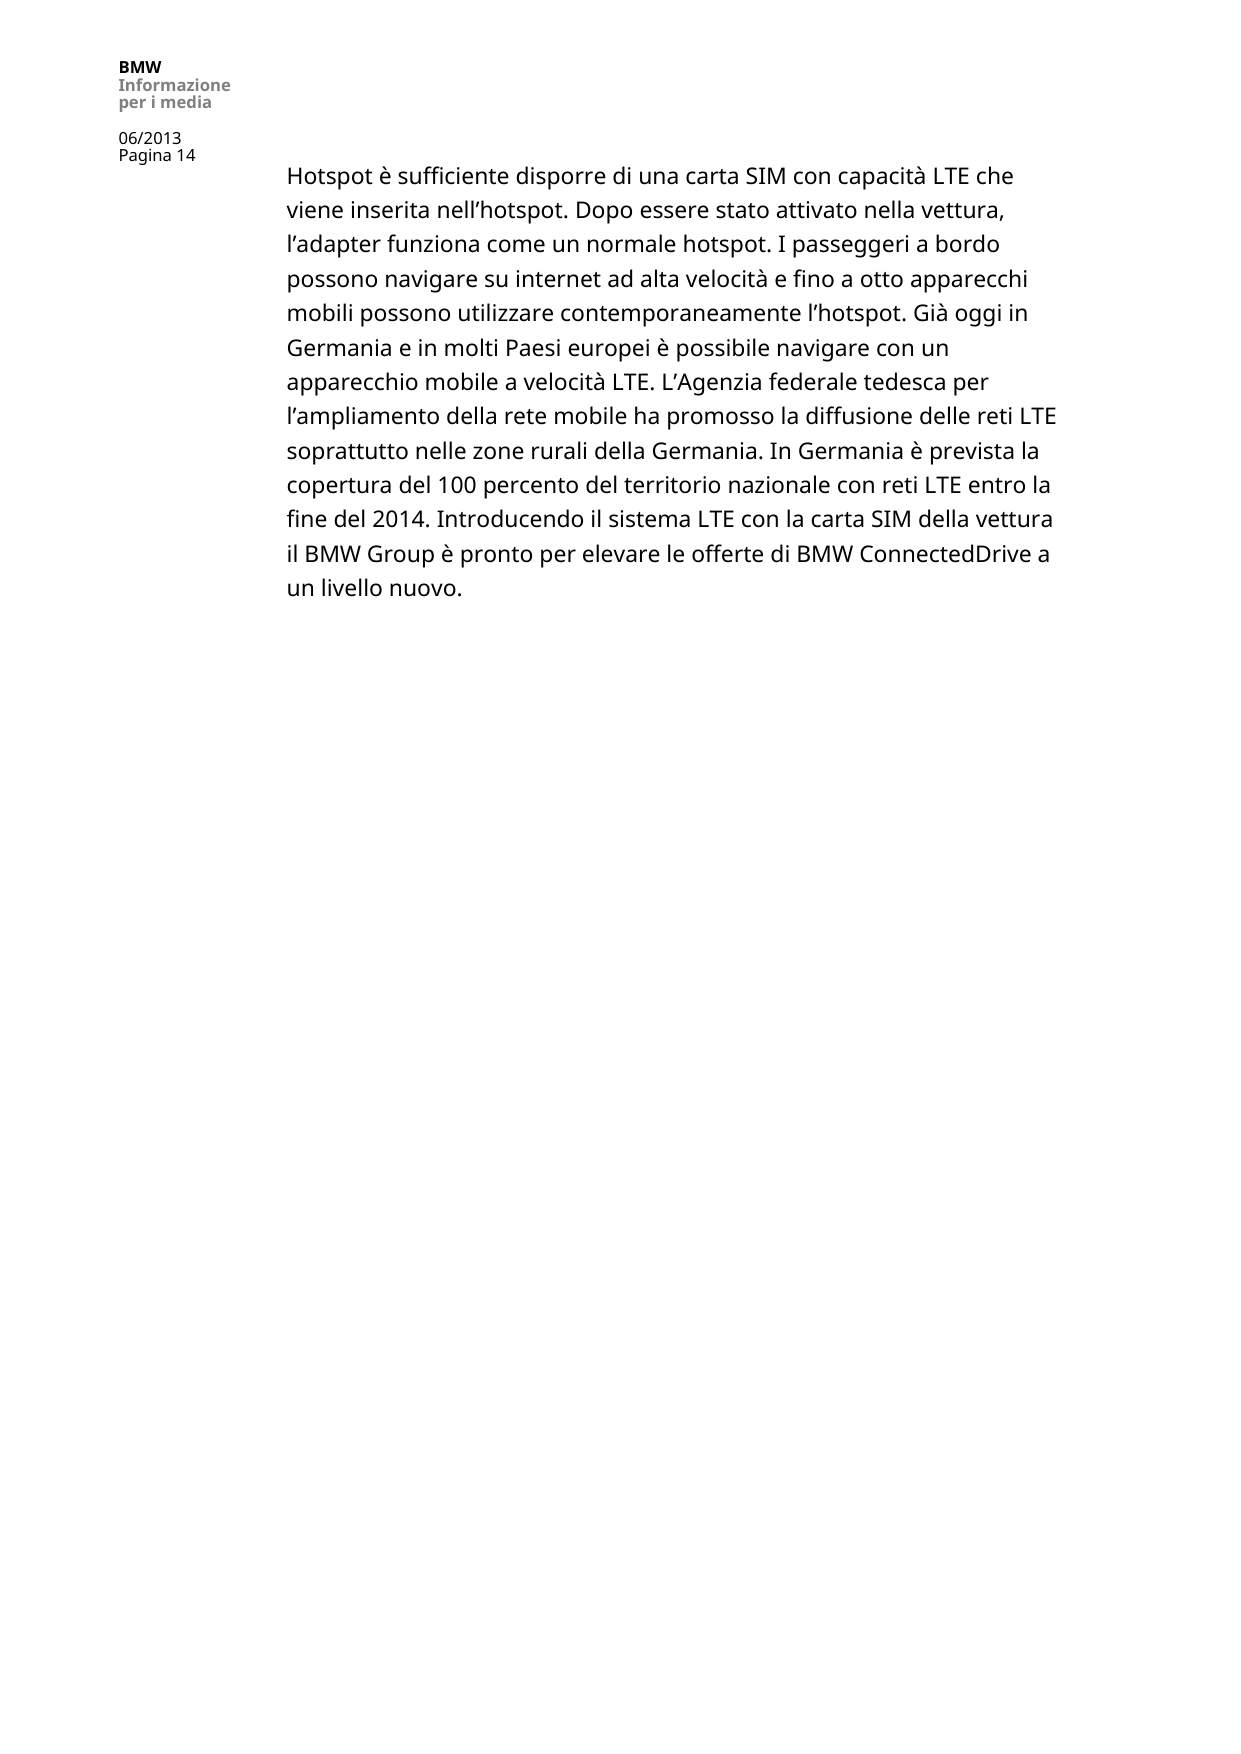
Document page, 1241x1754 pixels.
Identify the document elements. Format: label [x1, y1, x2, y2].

text [286, 157, 1063, 603]
